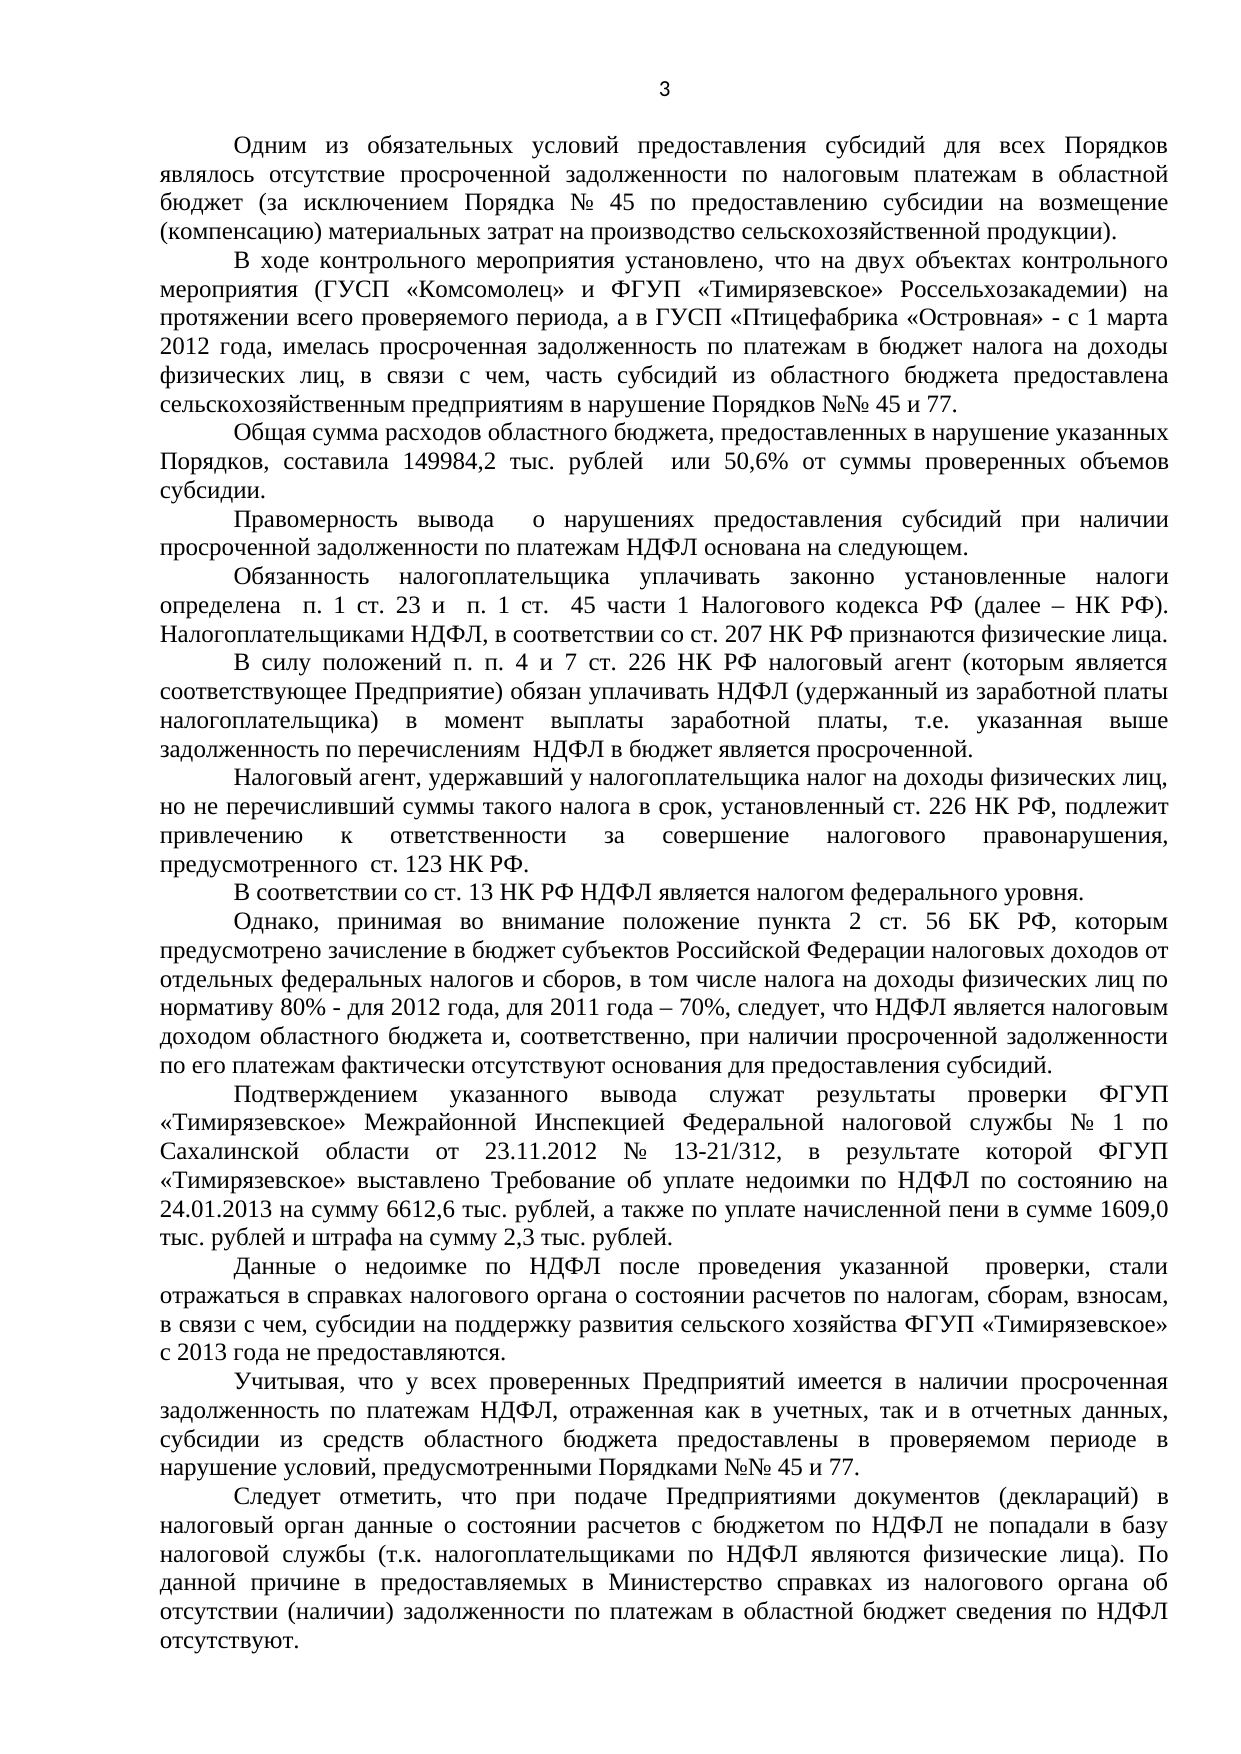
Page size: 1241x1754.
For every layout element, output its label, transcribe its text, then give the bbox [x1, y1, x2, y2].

title Однако, принимая во внимание положение пункта 2 ст. 56 БК РФ, которым предусмотрено зачисление в бюджет субъектов Российской Федерации налоговых доходов от отдельных федеральных налогов и сборов, в том числе налога на доходы физических лиц по нормативу 80% - для 2012 года, для 2011 года – 70%, следует, что НДФЛ является налоговым доходом областного бюджета и, соответственно, при наличии просроченной задолженности по его платежам фактически отсутствуют основания для предоставления субсидий. [159, 906, 1169, 1079]
title В соответствии со ст. 13 НК РФ НДФЛ является налогом федерального уровня. [159, 877, 1169, 906]
title Подтверждением указанного вывода служат результаты проверки ФГУП «Тимирязевское» Межрайонной Инспекцией Федеральной налоговой службы № 1 по Сахалинской области от 23.11.2012 № 13-21/312, в результате которой ФГУП «Тимирязевское» выставлено Требование об уплате недоимки по НДФЛ по состоянию на 24.01.2013 на сумму 6612,6 тыс. рублей, а также по уплате начисленной пени в сумме 1609,0 тыс. рублей и штрафа на сумму 2,3 тыс. рублей. [159, 1079, 1169, 1251]
title Следует отметить, что при подаче Предприятиями документов (деклараций) в налоговый орган данные о состоянии расчетов с бюджетом по НДФЛ не попадали в базу налоговой службы (т.к. налогоплательщиками по НДФЛ являются физические лица). По данной причине в предоставляемых в Министерство справках из налогового органа об отсутствии (наличии) задолженности по платежам в областной бюджет сведения по НДФЛ отсутствуют. [159, 1481, 1169, 1654]
title Обязанность налогоплательщика уплачивать законно установленные налоги определена п. 1 ст. 23 и п. 1 ст. 45 части 1 Налогового кодекса РФ (далее – НК РФ). Налогоплательщиками НДФЛ, в соответствии со ст. 207 НК РФ признаются физические лица. [159, 561, 1169, 647]
text Налоговый агент, удержавший у налогоплательщика налог на доходы физических лиц, но не перечисливший суммы такого налога в срок, установленный ст. 226 НК РФ, подлежит привлечению к ответственности за совершение налогового правонарушения, предусмотренного ст. 123 НК РФ. [159, 762, 1169, 877]
text Одним из обязательных условий предоставления субсидий для всех Порядков являлось отсутствие просроченной задолженности по налоговым платежам в областной бюджет (за исключением Порядка № 45 по предоставлению субсидии на возмещение (компенсацию) материальных затрат на производство сельскохозяйственной продукции). [159, 130, 1169, 245]
title Данные о недоимке по НДФЛ после проведения указанной проверки, стали отражаться в справках налогового органа о состоянии расчетов по налогам, сборам, взносам, в связи с чем, субсидии на поддержку развития сельского хозяйства ФГУП «Тимирязевское» с 2013 года не предоставляются. [159, 1251, 1169, 1366]
text Общая сумма расходов областного бюджета, предоставленных в нарушение указанных Порядков, составила 149984,2 тыс. рублей или 50,6% от суммы проверенных объемов субсидии. [159, 417, 1169, 504]
title Правомерность вывода о нарушениях предоставления субсидий при наличии просроченной задолженности по платежам НДФЛ основана на следующем. [159, 504, 1169, 561]
title В силу положений п. п. 4 и 7 ст. 226 НК РФ налоговый агент (которым является соответствующее Предприятие) обязан уплачивать НДФЛ (удержанный из заработной платы налогоплательщика) в момент выплаты заработной платы, т.е. указанная выше задолженность по перечислениям НДФЛ в бюджет является просроченной. [159, 647, 1169, 762]
text В ходе контрольного мероприятия установлено, что на двух объектах контрольного мероприятия (ГУСП «Комсомолец» и ФГУП «Тимирязевское» Россельхозакадемии) на протяжении всего проверяемого периода, а в ГУСП «Птицефабрика «Островная» - с 1 марта 2012 года, имелась просроченная задолженность по платежам в бюджет налога на доходы физических лиц, в связи с чем, часть субсидий из областного бюджета предоставлена сельскохозяйственным предприятиям в нарушение Порядков №№ 45 и 77. [159, 245, 1169, 417]
title Учитывая, что у всех проверенных Предприятий имеется в наличии просроченная задолженность по платежам НДФЛ, отраженная как в учетных, так и в отчетных данных, субсидии из средств областного бюджета предоставлены в проверяемом периоде в нарушение условий, предусмотренными Порядками №№ 45 и 77. [159, 1366, 1169, 1481]
